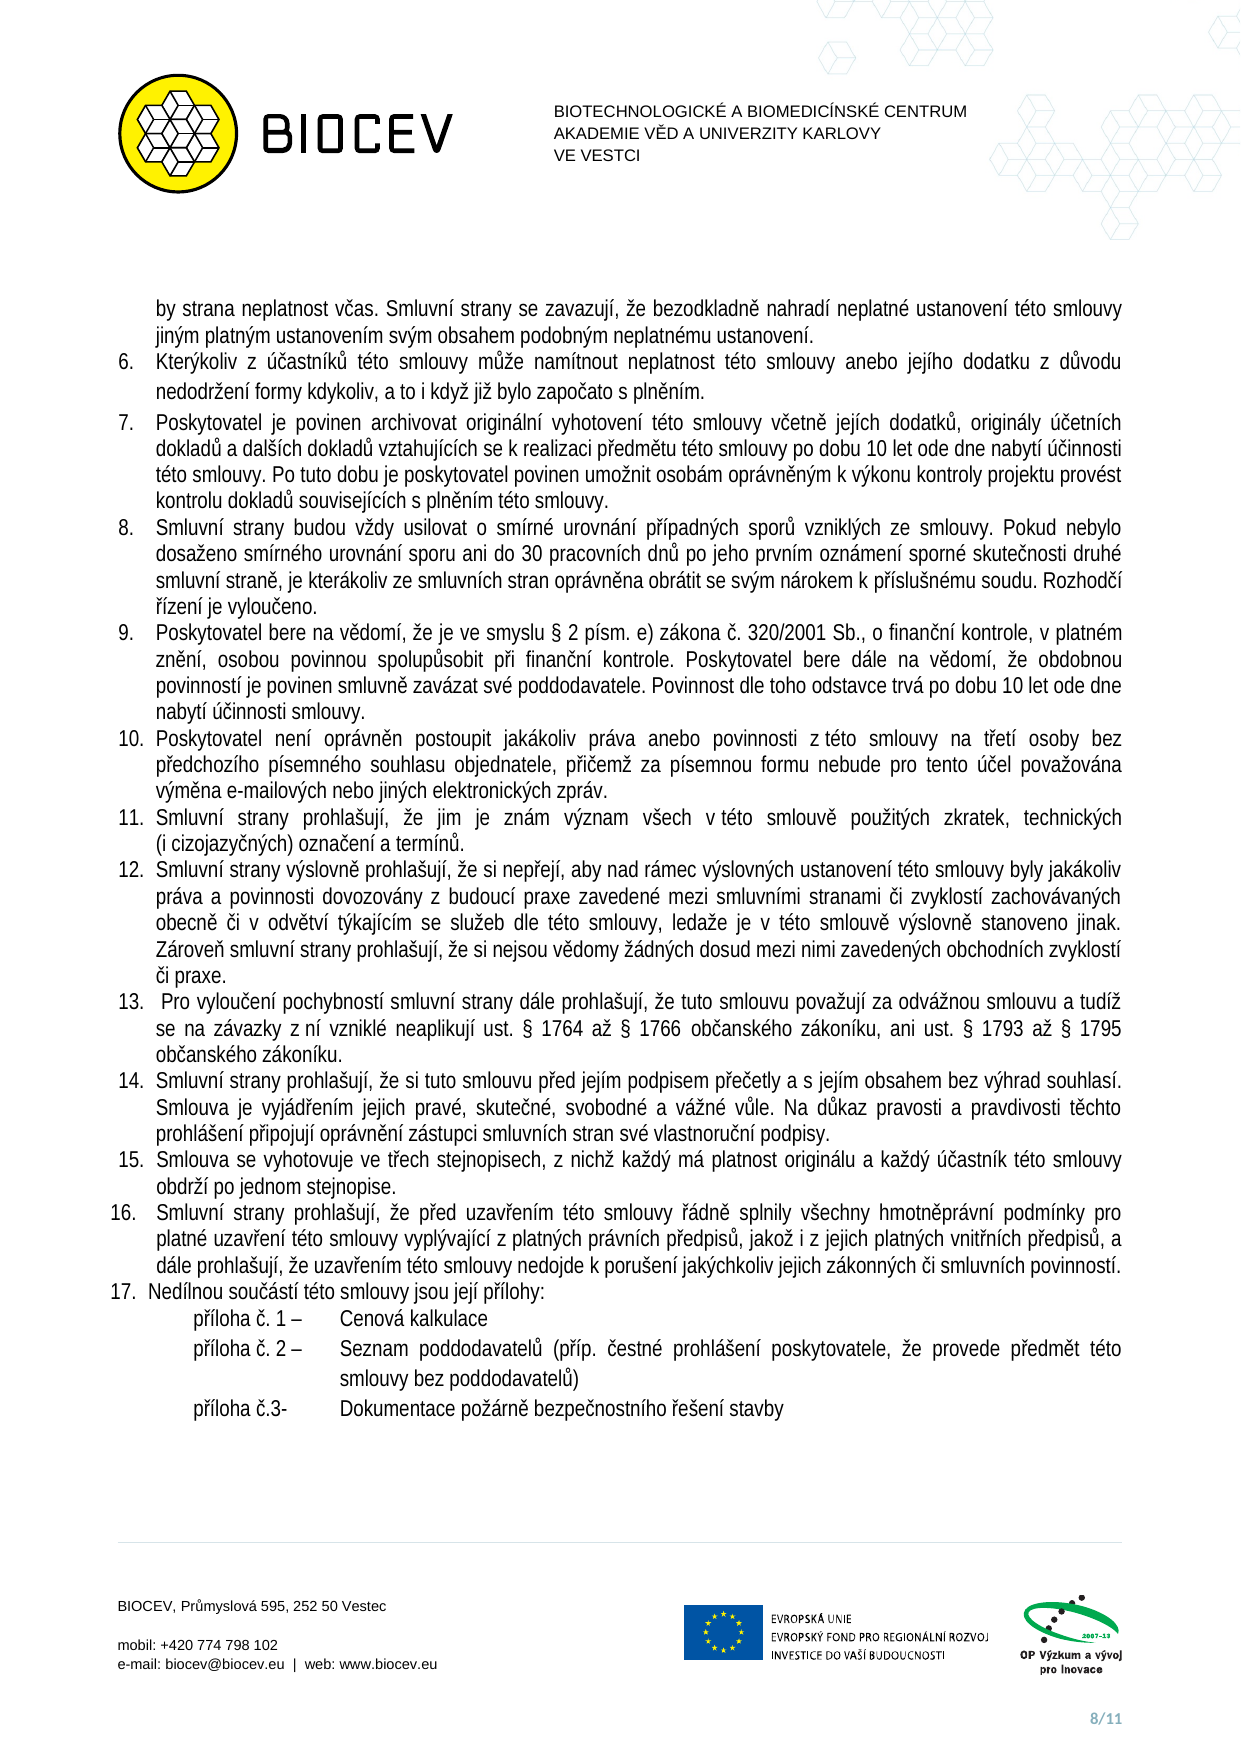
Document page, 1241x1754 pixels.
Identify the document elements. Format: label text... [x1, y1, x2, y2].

list Nedílnou součástí této smlouvy jsou její přílohy: [110, 1278, 1122, 1304]
list Smluvní strany prohlašují, že před uzavřením této smlouvy řádně splnily všechny hmotněprávní podmínky pro platné uzavření této smlouvy vyplývající z platných právních předpisů, jakož i z jejich platných vnitřních předpisů, a dále prohlašují, že uzavřením této smlouvy nedojde k porušení jakýchkoliv jejich zákonných či smluvních povinností. [110, 1199, 1122, 1278]
list Poskytovatel není oprávněn postoupit jakákoliv práva anebo povinnosti z této smlouvy na třetí osoby bez předchozího písemného souhlasu objednatele, přičemž za písemnou formu nebude pro tento účel považována výměna e-mailových nebo jiných elektronických zpráv. [118, 725, 1122, 804]
list Smluvní strany budou vždy usilovat o smírné urovnání případných sporů vzniklých ze smlouvy. Pokud nebylo dosaženo smírného urovnání sporu ani do 30 pracovních dnů po jeho prvním oznámení sporné skutečnosti druhé smluvní straně, je kterákoliv ze smluvních stran oprávněna obrátit se svým nárokem k příslušnému soudu. Rozhodčí řízení je vyloučeno. [118, 514, 1122, 619]
list Smlouva se vyhotovuje ve třech stejnopisech, z nichž každý má platnost originálu a každý účastník této smlouvy obdrží po jednom stejnopise. [118, 1146, 1122, 1199]
text příloha č. 1 – Cenová kalkulace [193, 1304, 1122, 1331]
list Poskytovatel je povinen archivovat originální vyhotovení této smlouvy včetně jejích dodatků, originály účetních dokladů a dalších dokladů vztahujících se k realizaci předmětu této smlouvy po dobu 10 let ode dne nabytí účinnosti této smlouvy. Po tuto dobu je poskytovatel povinen umožnit osobám oprávněným k výkonu kontroly projektu provést kontrolu dokladů souvisejících s plněním této smlouvy. [118, 408, 1122, 514]
text příloha č. 2 – Seznam poddodavatelů (příp. čestné prohlášení poskytovatele, že provede předmět této smlouvy bez poddodavatelů) [193, 1335, 1122, 1391]
text příloha č.3- Dokumentace požárně bezpečnostního řešení stavby [193, 1395, 1122, 1421]
list Pro vyloučení pochybností smluvní strany dále prohlašují, že tuto smlouvu považují za odvážnou smlouvu a tudíž se na závazky z ní vzniklé neaplikují ust. § 1764 až § 1766 občanského zákoníku, ani ust. § 1793 až § 1795 občanského zákoníku. [118, 988, 1122, 1067]
list Smluvní strany prohlašují, že si tuto smlouvu před jejím podpisem přečetly a s jejím obsahem bez výhrad souhlasí. Smlouva je vyjádřením jejich pravé, skutečné, svobodné a vážné vůle. Na důkaz pravosti a pravdivosti těchto prohlášení připojují oprávnění zástupci smluvních stran své vlastnoruční podpisy. [118, 1067, 1122, 1146]
list Kterýkoliv z účastníků této smlouvy může namítnout neplatnost této smlouvy anebo jejího dodatku z důvodu nedodržení formy kdykoliv, a to i když již bylo započato s plněním. [118, 348, 1122, 404]
list Smluvní strany výslovně prohlašují, že si nepřejí, aby nad rámec výslovných ustanovení této smlouvy byly jakákoliv práva a povinnosti dovozovány z budoucí praxe zavedené mezi smluvními stranami či zvyklostí zachovávaných obecně či v odvětví týkajícím se služeb dle této smlouvy, ledaže je v této smlouvě výslovně stanoveno jinak. Zároveň smluvní strany prohlašují, že si nejsou vědomy žádných dosud mezi nimi zavedených obchodních zvyklostí či praxe. [118, 856, 1122, 988]
picture [816, 0, 1241, 240]
list Smluvní strany prohlašují, že jim je znám význam všech v této smlouvě použitých zkratek, technických (i cizojazyčných) označení a termínů. [118, 804, 1122, 856]
list Poskytovatel bere na vědomí, že je ve smyslu § 2 písm. e) zákona č. 320/2001 Sb., o finanční kontrole, v platném znění, osobou povinnou spolupůsobit při finanční kontrole. Poskytovatel bere dále na vědomí, že obdobnou povinností je povinen smluvně zavázat své poddodavatele. Povinnost dle toho odstavce trvá po dobu 10 let ode dne nabytí účinnosti smlouvy. [118, 619, 1122, 725]
